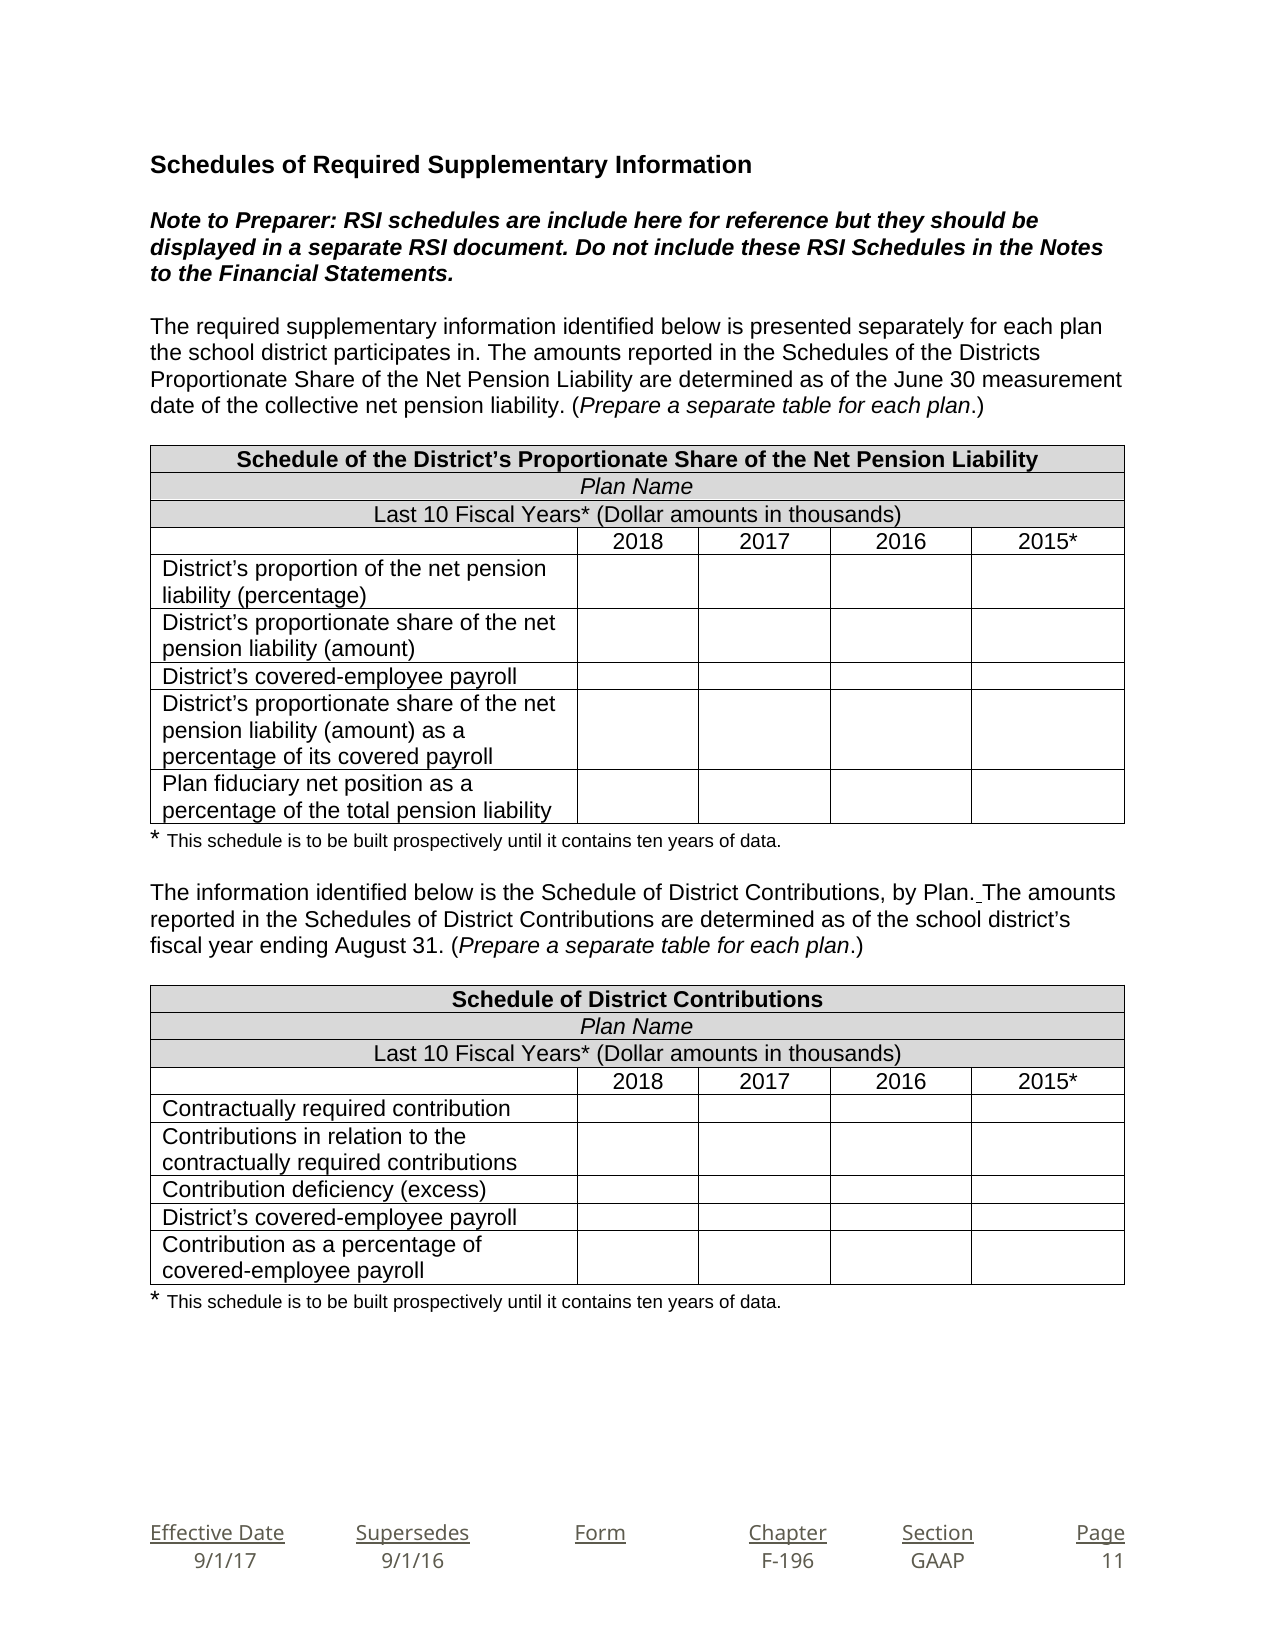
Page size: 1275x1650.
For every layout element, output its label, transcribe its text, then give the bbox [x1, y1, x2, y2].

table_cell [972, 690, 1124, 769]
table_cell [831, 770, 971, 823]
table_cell [972, 555, 1124, 608]
table_cell [972, 1176, 1124, 1203]
table_cell District’s proportion of the net pension liability (percentage) [151, 555, 577, 608]
table_cell [831, 1231, 971, 1284]
table_cell Last 10 Fiscal Years* (Dollar amounts in thousands) [151, 1040, 1124, 1067]
table_cell [699, 1204, 830, 1230]
table_cell [972, 1123, 1124, 1175]
table_cell [972, 609, 1124, 662]
table_cell [831, 555, 971, 608]
table_cell District’s proportionate share of the net pension liability (amount) [151, 609, 577, 662]
table_cell [699, 663, 830, 689]
table_cell [831, 663, 971, 689]
table_cell [578, 1204, 698, 1230]
table_cell [699, 690, 830, 769]
table_cell [578, 770, 698, 823]
table_cell [699, 609, 830, 662]
table_cell 2016 [831, 1068, 971, 1094]
table_cell [578, 1176, 698, 1203]
table_header Schedule of District Contributions [151, 986, 1124, 1012]
table_header Schedule of the District’s Proportionate Share of the Net Pension Liability [151, 446, 1124, 472]
table_cell [831, 1095, 971, 1122]
table_cell [831, 1176, 971, 1203]
table_cell 2018 [578, 1068, 698, 1094]
text The information identified below is the Schedule of District Contributions, by Plan. The amounts reported in the Schedules of District Contributions are determined as of the school district’s fiscal year ending August 31. (Prepare a separate table for each plan.) [150, 879, 1125, 958]
text The required supplementary information identified below is presented separately for each plan the school district participates in. The amounts reported in the Schedules of the Districts Proportionate Share of the Net Pension Liability are determined as of the June 30 measurement date of the collective net pension liability. (Prepare a separate table for each plan.) [150, 313, 1125, 418]
table_cell District’s proportionate share of the net pension liability (amount) as a percentage of its covered payroll [151, 690, 577, 769]
table_cell 2016 [831, 528, 971, 554]
table_cell 2017 [699, 1068, 830, 1094]
table_cell [831, 1123, 971, 1175]
table_cell [578, 1095, 698, 1122]
table_cell [972, 1231, 1124, 1284]
table_cell [578, 1123, 698, 1175]
text * This schedule is to be built prospectively until it contains ten years of data. [150, 1285, 1125, 1314]
table_cell [831, 690, 971, 769]
table_cell [972, 663, 1124, 689]
text * This schedule is to be built prospectively until it contains ten years of data. [150, 824, 1125, 853]
table_cell 2015* [972, 528, 1124, 554]
table_cell 2018 [578, 528, 698, 554]
table_cell [972, 770, 1124, 823]
table_cell Contribution deficiency (excess) [151, 1176, 577, 1203]
text Note to Preparer: RSI schedules are include here for reference but they should be displayed in a separate RSI document. Do not include these RSI Schedules in the Notes to the Financial Statements. [150, 207, 1125, 287]
table_cell Plan Name [151, 1013, 1124, 1039]
table_cell [578, 690, 698, 769]
table_cell [831, 609, 971, 662]
table_cell [972, 1095, 1124, 1122]
table_cell [699, 1095, 830, 1122]
table_cell 2017 [699, 528, 830, 554]
table_cell [699, 1231, 830, 1284]
table_cell [578, 609, 698, 662]
table_cell [578, 555, 698, 608]
table_cell Last 10 Fiscal Years* (Dollar amounts in thousands) [151, 501, 1124, 527]
table_cell [699, 1176, 830, 1203]
table_cell [151, 1068, 577, 1094]
table_cell [699, 770, 830, 823]
table_cell Contribution as a percentage of covered-employee payroll [151, 1231, 577, 1284]
table_cell [578, 1231, 698, 1284]
table_cell [972, 1204, 1124, 1230]
table_cell [699, 1123, 830, 1175]
table_cell [831, 1204, 971, 1230]
table_cell District’s covered-employee payroll [151, 1204, 577, 1230]
table_cell District’s covered-employee payroll [151, 663, 577, 689]
table_cell Plan Name [151, 473, 1124, 499]
table_cell 2015* [972, 1068, 1124, 1094]
table_cell Contractually required contribution [151, 1095, 577, 1122]
table_cell [578, 663, 698, 689]
table_cell Plan fiduciary net position as a percentage of the total pension liability [151, 770, 577, 823]
table_cell Contributions in relation to the contractually required contributions [151, 1123, 577, 1175]
table_cell [151, 528, 577, 554]
text Schedules of Required Supplementary Information [150, 150, 1125, 179]
table_cell [699, 555, 830, 608]
